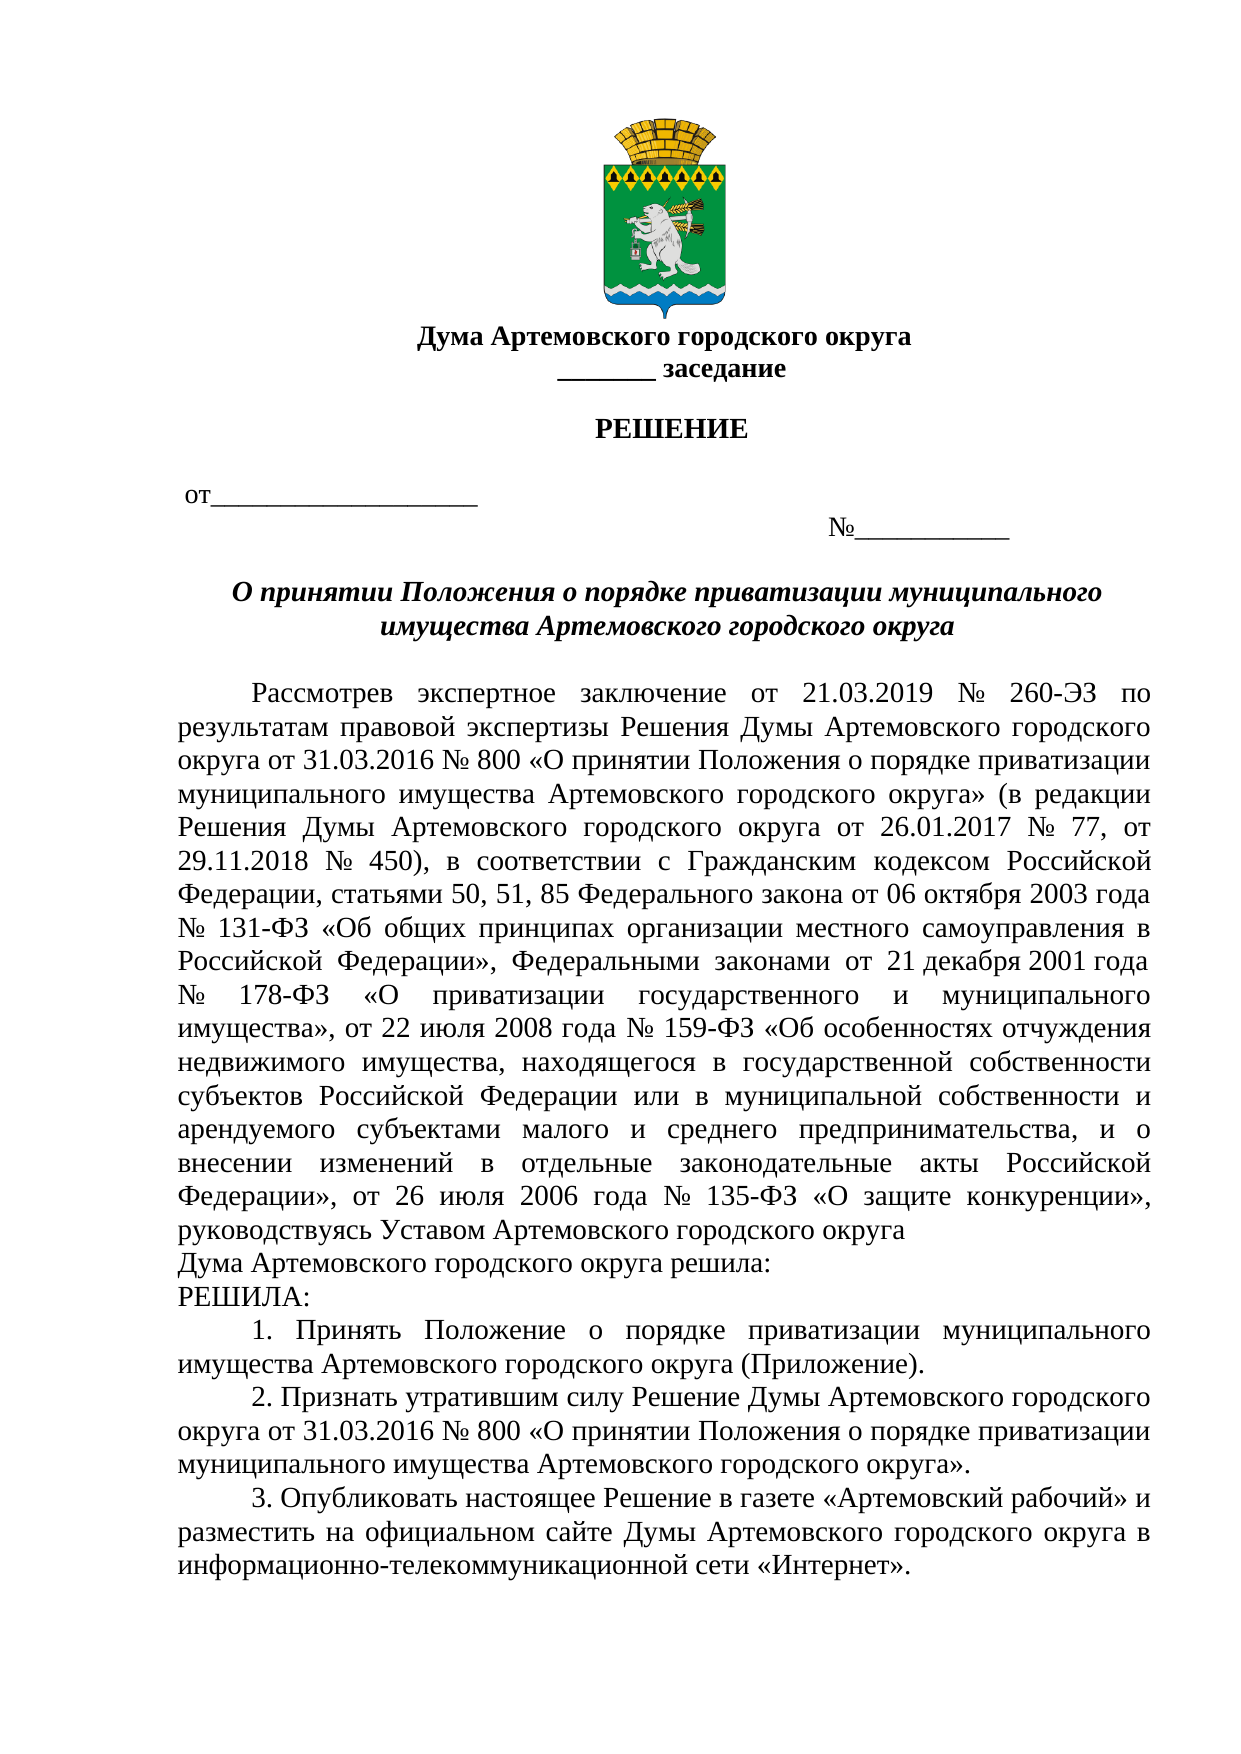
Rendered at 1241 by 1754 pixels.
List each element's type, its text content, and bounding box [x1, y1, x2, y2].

text Дума Артемовского городского округа [177, 318, 1152, 351]
text от___________________ №___________ [177, 477, 1152, 542]
text 1. Принять Положение о порядке приватизации муниципального имущества Артемовского городского округа (Приложение). [177, 1312, 1152, 1379]
text № 178-ФЗ «О приватизации государственного и муниципального имущества», от 22 июля 2008 года № 159-ФЗ «Об особенностях отчуждения недвижимого имущества, находящегося в государственной собственности субъектов Российской Федерации или в муниципальной собственности и арендуемого субъектами малого и среднего предпринимательства, и о внесении изменений в отдельные законодательные акты Российской Федерации», от 26 июля 2006 года № 135-ФЗ «О защите конкуренции», руководствуясь Уставом Артемовского городского округа [177, 977, 1152, 1245]
text Дума Артемовского городского округа решила: [177, 1245, 1152, 1279]
picture [603, 118, 726, 319]
text РЕШЕНИЕ [177, 411, 1152, 445]
text _______ заседание [177, 351, 1152, 383]
text О принятии Положения о порядке приватизации муниципального имущества Артемовского городского округа [177, 574, 1157, 642]
text Рассмотрев экспертное заключение от 21.03.2019 № 260-ЭЗ по результатам правовой экспертизы Решения Думы Артемовского городского округа от 31.03.2016 № 800 «О принятии Положения о порядке приватизации муниципального имущества Артемовского городского округа» (в редакции Решения Думы Артемовского городского округа от 26.01.2017 № 77, от 29.11.2018 № 450), в соответствии с Гражданским кодексом Российской Федерации, статьями 50, 51, 85 Федерального закона от 06 октября 2003 года № 131-ФЗ «Об общих принципах организации местного самоуправления в Российской Федерации», Федеральными законами от 21 декабря 2001 года [177, 675, 1152, 977]
text 3. Опубликовать настоящее Решение в газете «Артемовский рабочий» и разместить на официальном сайте Думы Артемовского городского округа в информационно-телекоммуникационной сети «Интернет». [177, 1480, 1152, 1581]
text РЕШИЛА: [177, 1279, 1152, 1312]
text 2. Признать утратившим силу Решение Думы Артемовского городского округа от 31.03.2016 № 800 «О принятии Положения о порядке приватизации муниципального имущества Артемовского городского округа». [177, 1379, 1152, 1480]
